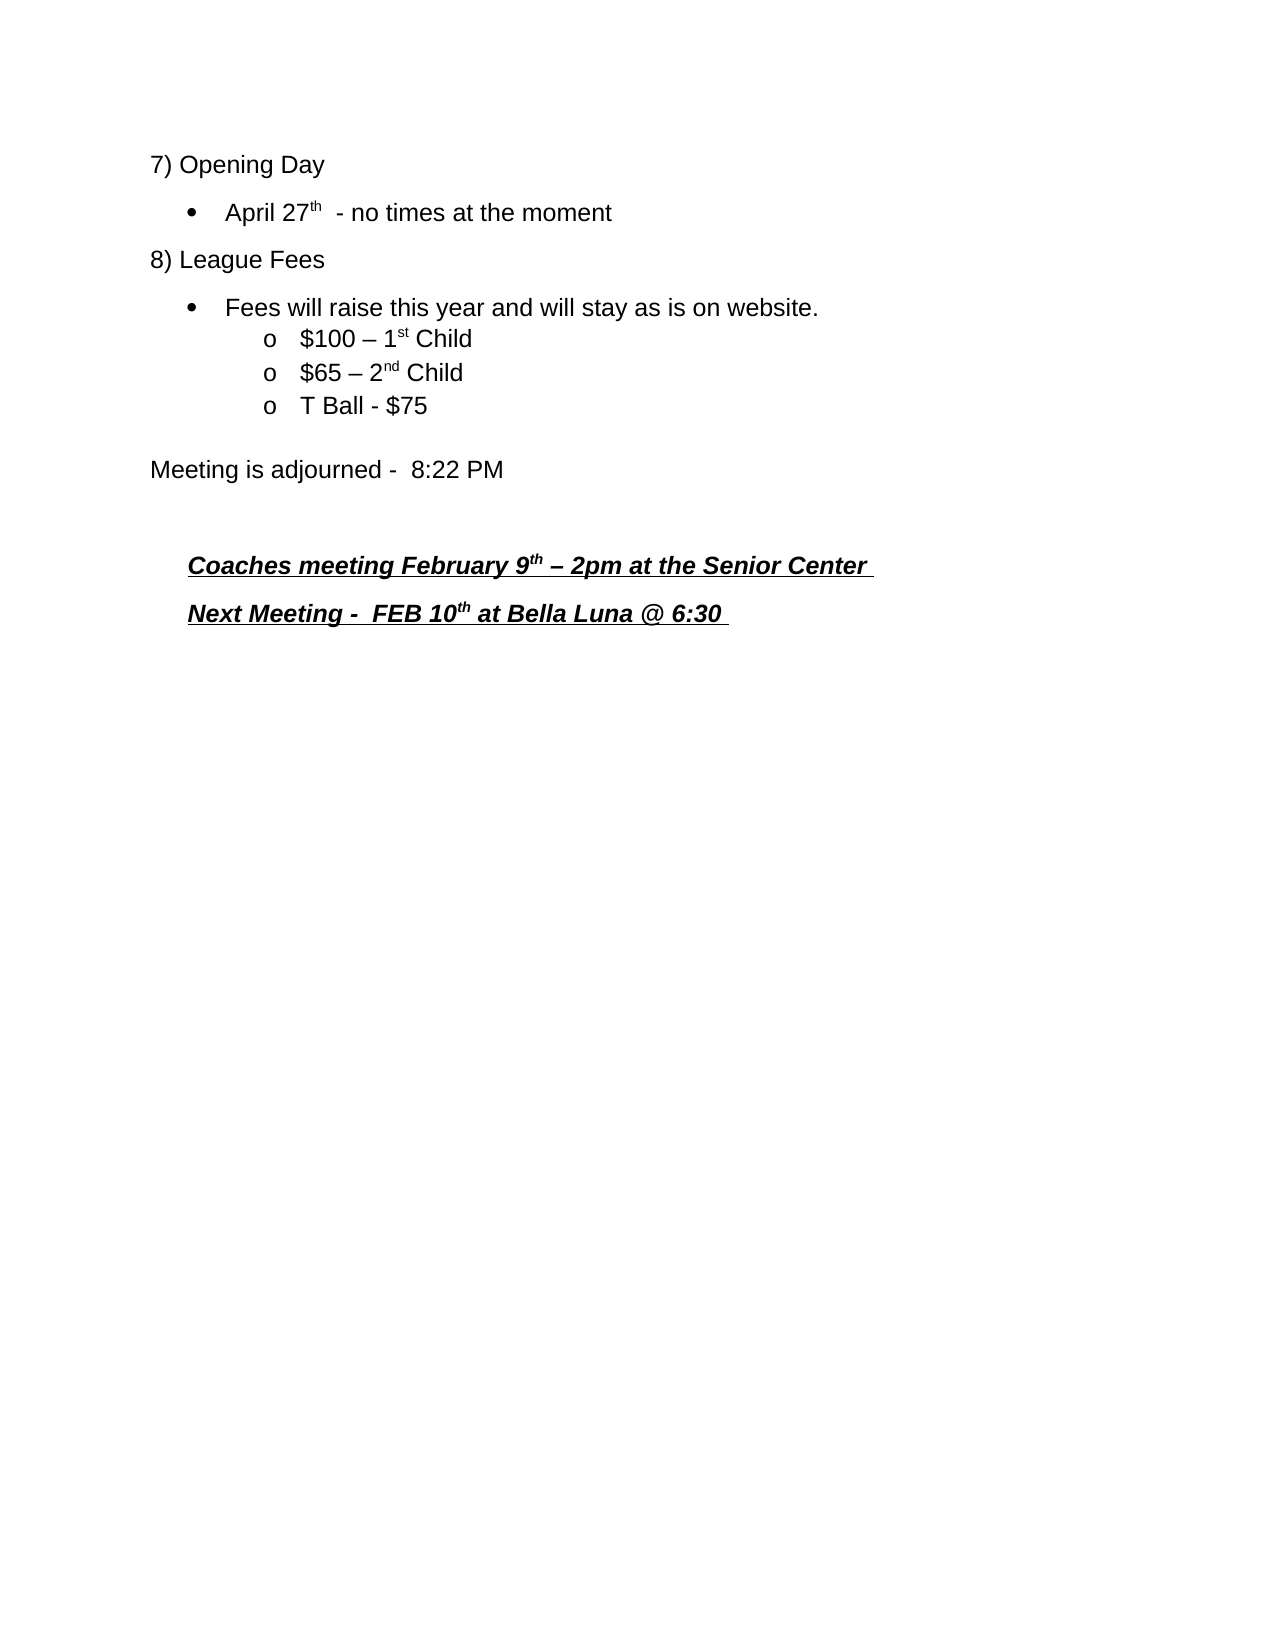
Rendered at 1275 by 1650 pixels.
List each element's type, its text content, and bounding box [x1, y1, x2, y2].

list $65 – 2nd Child [262, 358, 1125, 389]
list Fees will raise this year and will stay as is on website. [187, 293, 1125, 322]
list T Ball - $75 [262, 391, 1125, 422]
list April 27th - no times at the moment [187, 198, 1125, 227]
list Meeting is adjourned - 8:22 PM [150, 455, 1125, 484]
text Coaches meeting February 9th – 2pm at the Senior Center [187, 551, 1125, 579]
text 8) League Fees [150, 246, 1125, 274]
text 7) Opening Day [150, 150, 1125, 179]
list $100 – 1st Child [262, 324, 1125, 355]
text Next Meeting - FEB 10th at Bella Luna @ 6:30 [187, 598, 1125, 627]
